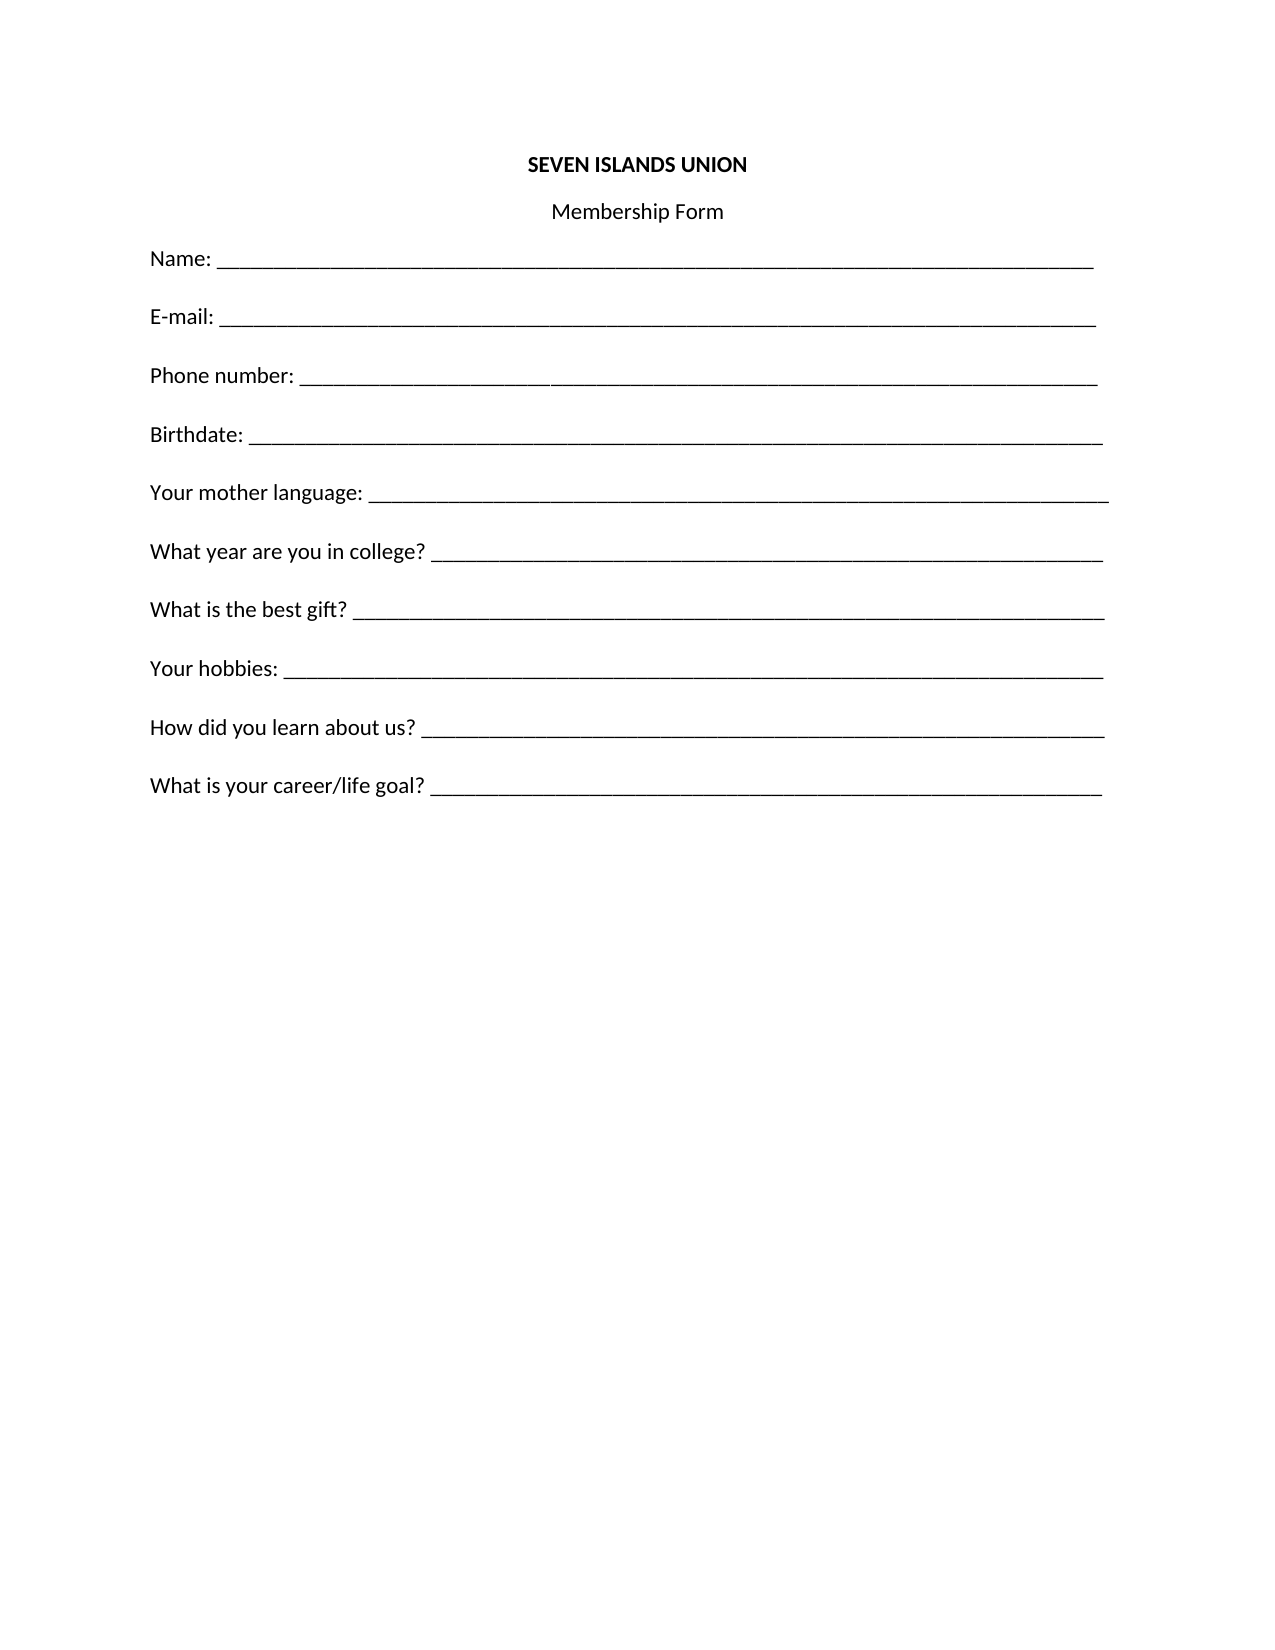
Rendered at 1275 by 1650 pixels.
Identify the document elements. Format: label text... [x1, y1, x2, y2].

text Phone number: ______________________________________________________________________ [150, 361, 1125, 389]
text Birthdate: ___________________________________________________________________________ [150, 420, 1125, 448]
text E-mail: _____________________________________________________________________________ [150, 302, 1125, 330]
text Name: _____________________________________________________________________________ [150, 244, 1125, 272]
text What is the best gift? __________________________________________________________________ [150, 596, 1125, 624]
text Your hobbies: ________________________________________________________________________ [150, 654, 1125, 682]
text How did you learn about us? ____________________________________________________________ [150, 713, 1125, 741]
text SEVEN ISLANDS UNION [150, 150, 1125, 178]
text Your mother language: _________________________________________________________________ [150, 478, 1125, 506]
text What is your career/life goal? ___________________________________________________________ [150, 772, 1125, 799]
text Membership Form [150, 197, 1125, 225]
text What year are you in college? ___________________________________________________________ [150, 537, 1125, 565]
